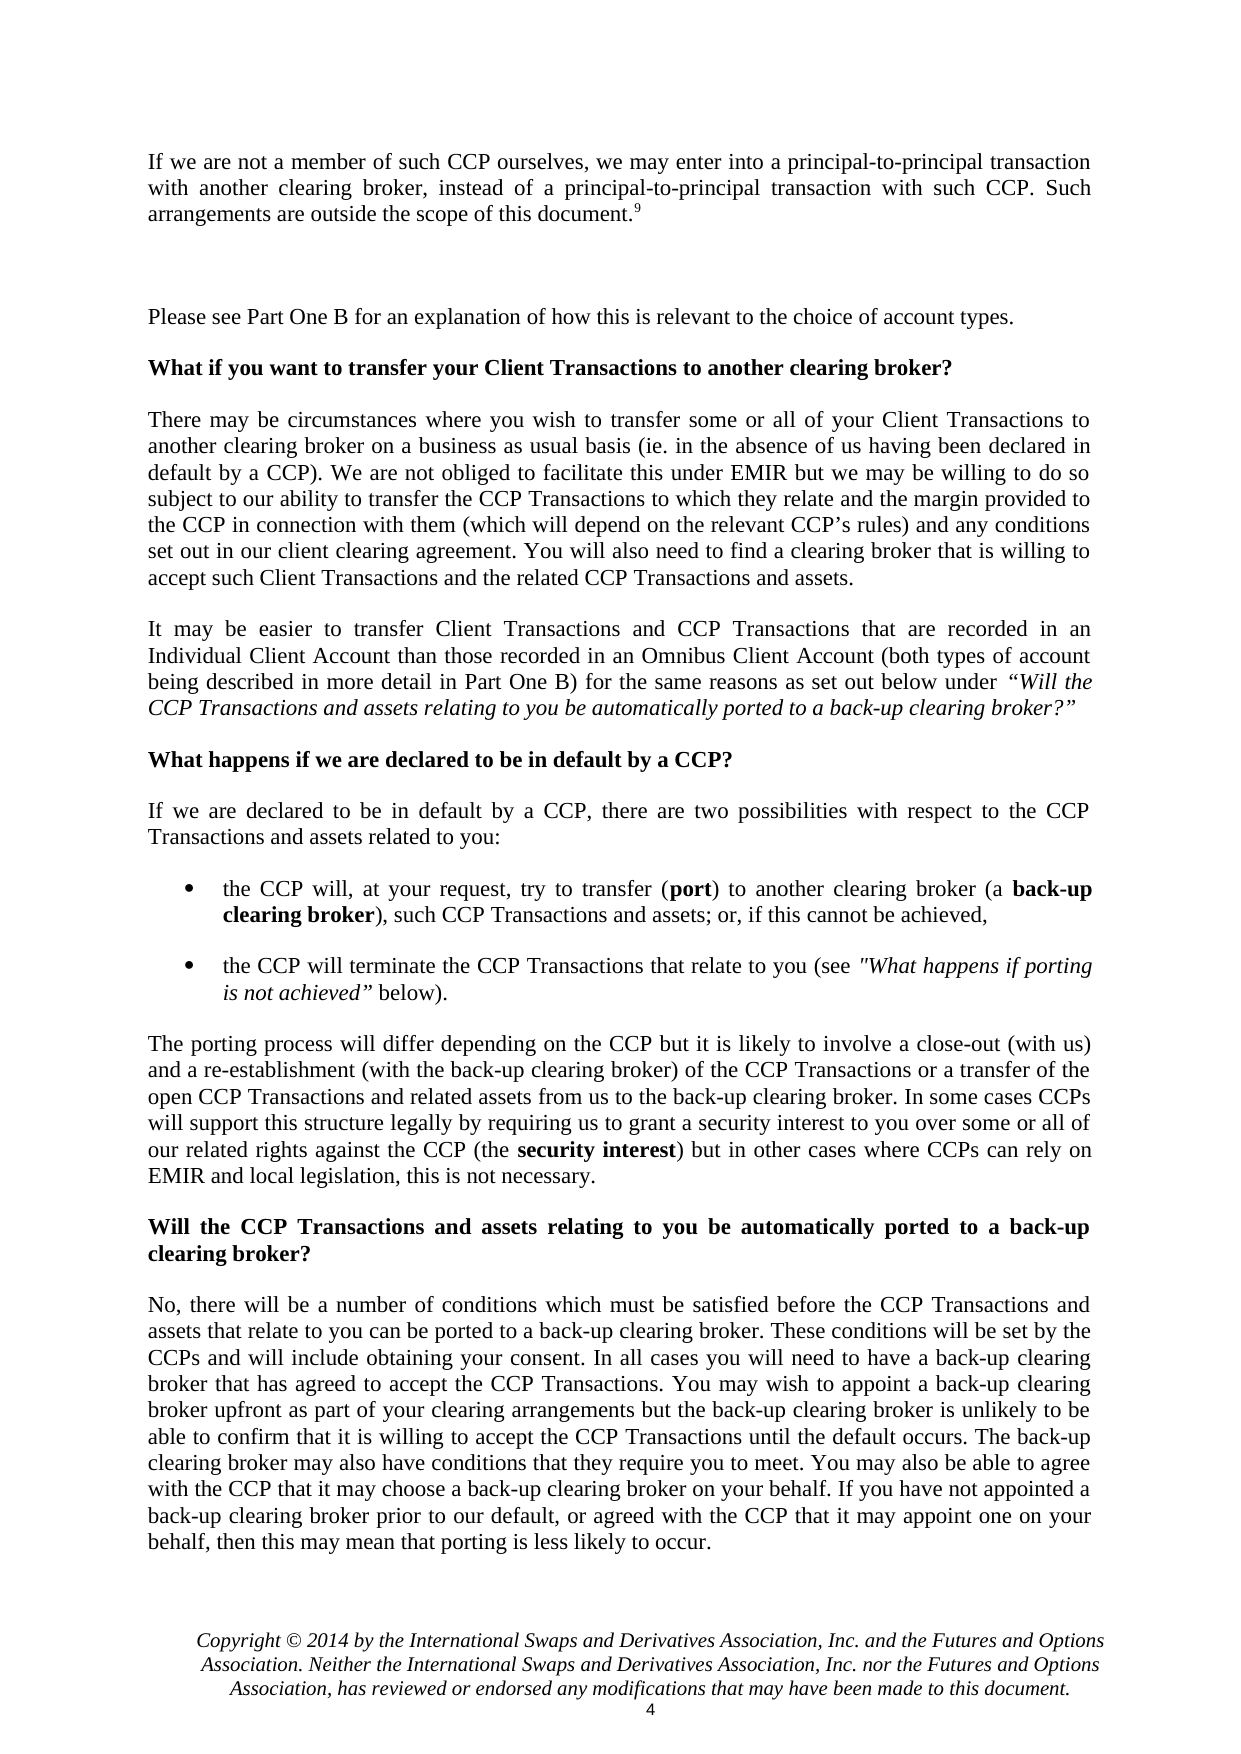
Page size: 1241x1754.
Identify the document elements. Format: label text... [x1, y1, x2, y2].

list the CCP will terminate the CCP Transactions that relate to you (see "What happens if porting is not achieved” below). [185, 952, 1092, 1005]
text If we are not a member of such CCP ourselves, we may enter into a principal-to-principal transaction with another clearing broker, instead of a principal-to-principal transaction with such CCP. Such arrangements are outside the scope of this document. [148, 148, 1092, 227]
text What happens if we are declared to be in default by a CCP? [148, 746, 1092, 772]
text No, there will be a number of conditions which must be satisfied before the CCP Transactions and assets that relate to you can be ported to a back-up clearing broker. These conditions will be set by the CCPs and will include obtaining your consent. In all cases you will need to have a back-up clearing broker that has agreed to accept the CCP Transactions. You may wish to appoint a back-up clearing broker upfront as part of your clearing arrangements but the back-up clearing broker is unlikely to be able to confirm that it is willing to accept the CCP Transactions until the default occurs. The back-up clearing broker may also have conditions that they require you to meet. You may also be able to agree with the CCP that it may choose a back-up clearing broker on your behalf. If you have not appointed a back-up clearing broker prior to our default, or agreed with the CCP that it may appoint one on your behalf, then this may mean that porting is less likely to occur. [148, 1291, 1092, 1554]
text There may be circumstances where you wish to transfer some or all of your Client Transactions to another clearing broker on a business as usual basis (ie. in the absence of us having been declared in default by a CCP). We are not obliged to facilitate this under EMIR but we may be willing to do so subject to our ability to transfer the CCP Transactions to which they relate and the margin provided to the CCP in connection with them (which will depend on the relevant CCP’s rules) and any conditions set out in our client clearing agreement. You will also need to find a clearing broker that is willing to accept such Client Transactions and the related CCP Transactions and assets. [148, 406, 1092, 590]
text If we are declared to be in default by a CCP, there are two possibilities with respect to the CCP Transactions and assets related to you: [148, 797, 1092, 850]
text What if you want to transfer your Client Transactions to another clearing broker? [148, 354, 1092, 381]
text The porting process will differ depending on the CCP but it is likely to involve a close-out (with us) and a re-establishment (with the back-up clearing broker) of the CCP Transactions or a transfer of the open CCP Transactions and related assets from us to the back-up clearing broker. In some cases CCPs will support this structure legally by requiring us to grant a security interest to you over some or all of our related rights against the CCP (the security interest) but in other cases where CCPs can rely on EMIR and local legislation, this is not necessary. [148, 1030, 1092, 1188]
text It may be easier to transfer Client Transactions and CCP Transactions that are recorded in an Individual Client Account than those recorded in an Omnibus Client Account (both types of account being described in more detail in Part One B) for the same reasons as set out below under “Will the CCP Transactions and assets relating to you be automatically ported to a back-up clearing broker?” [148, 615, 1092, 721]
text Will the CCP Transactions and assets relating to you be automatically ported to a back-up clearing broker? [148, 1213, 1092, 1266]
list the CCP will, at your request, try to transfer (port) to another clearing broker (a back-up clearing broker), such CCP Transactions and assets; or, if this cannot be achieved, [185, 875, 1092, 927]
text Please see Part One B for an explanation of how this is relevant to the choice of account types. [148, 303, 1092, 329]
